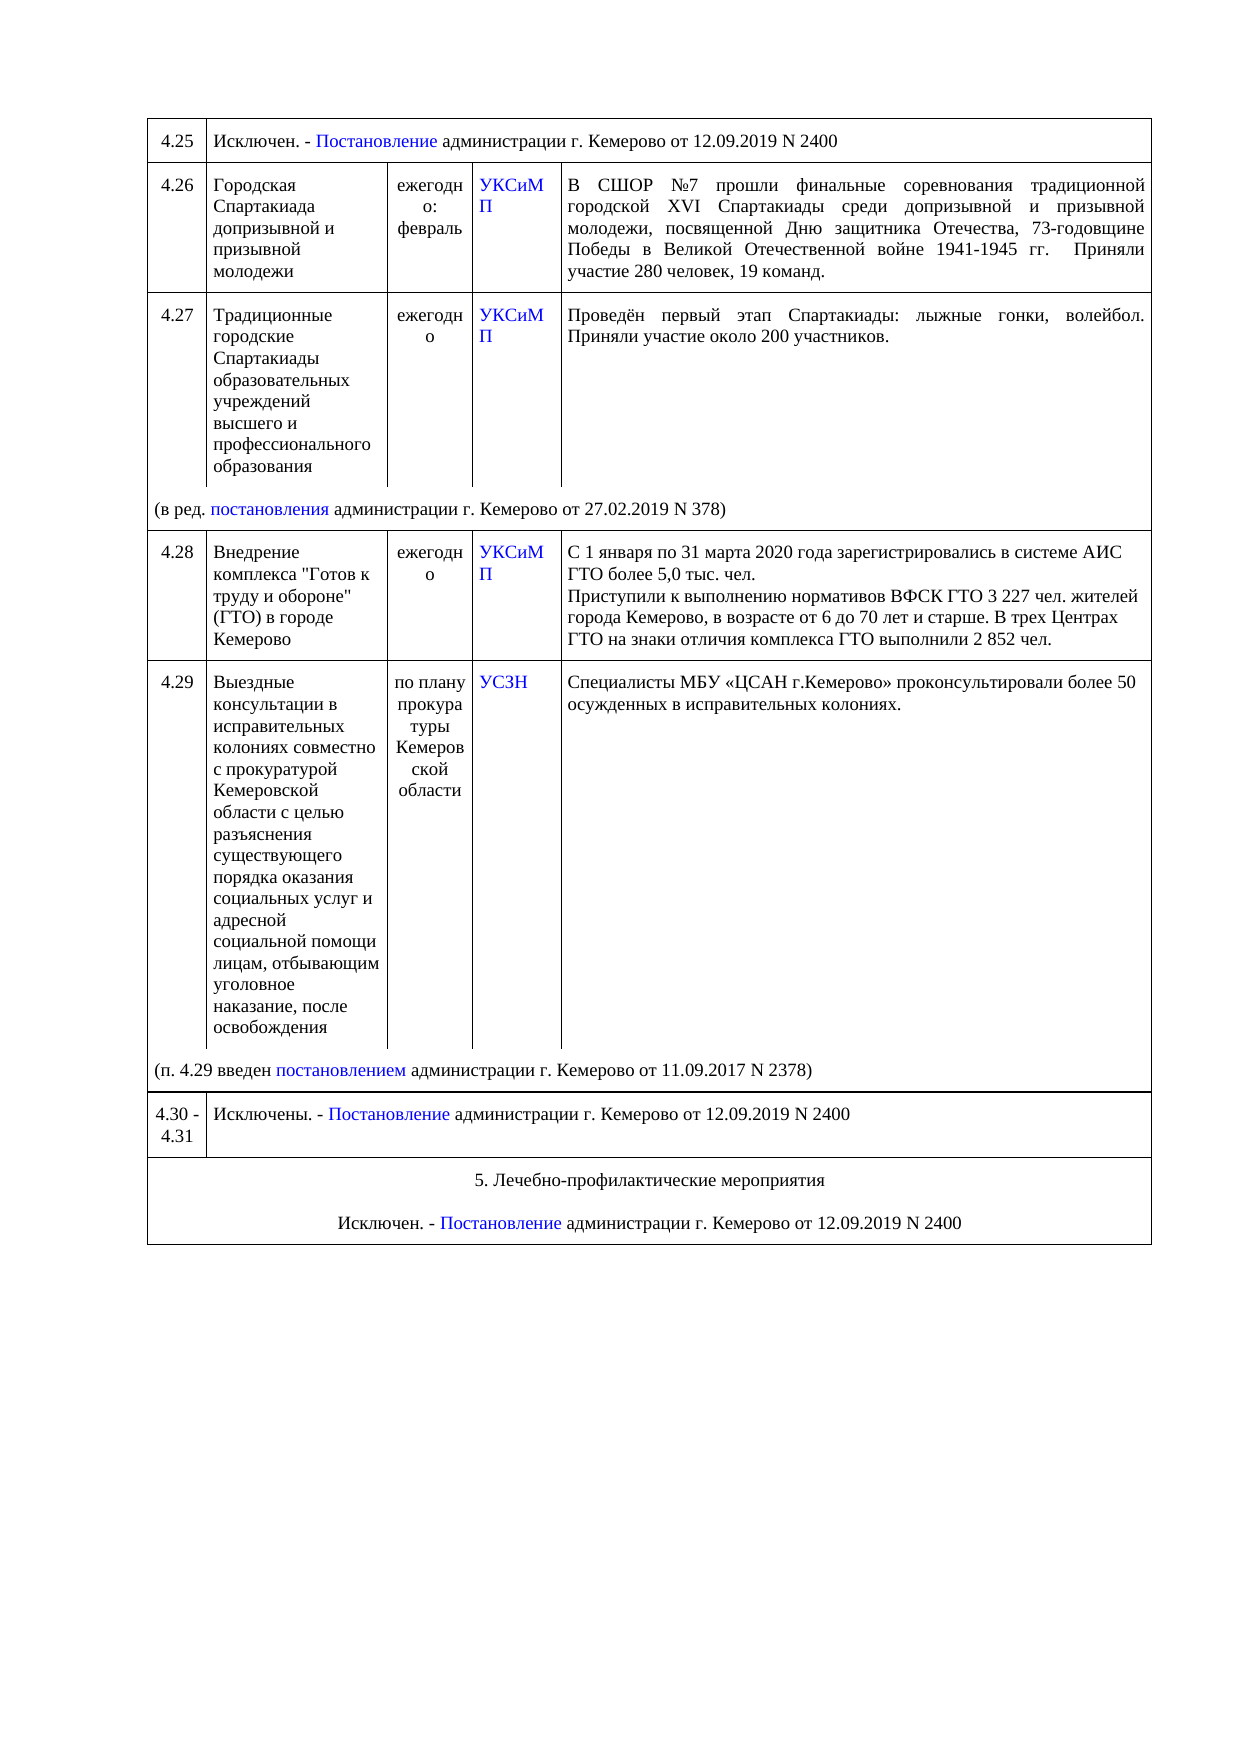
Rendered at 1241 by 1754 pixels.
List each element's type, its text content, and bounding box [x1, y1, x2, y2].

table_cell Выездные консультации в исправительных колониях совместно с прокуратурой Кемеровской области с целью разъяснения существующего порядка оказания социальных услуг и адресной социальной помощи лицам, отбывающим уголовное наказание, после освобождения [207, 661, 387, 1049]
table_cell УСЗН [473, 661, 561, 1049]
table_cell УКСиМП [473, 293, 561, 487]
table_cell ежегодно: февраль [388, 163, 472, 292]
table_cell Исключен. - Постановление администрации г. Кемерово от 12.09.2019 N 2400 [207, 119, 1151, 162]
table_cell 4.29 [148, 661, 206, 1049]
table_cell ежегодно [388, 293, 472, 487]
table_cell 4.28 [148, 531, 206, 660]
table_cell (в ред. постановления администрации г. Кемерово от 27.02.2019 N 378) [148, 487, 1151, 530]
table_cell ежегодно [388, 531, 472, 660]
table_cell (п. 4.29 введен постановлением администрации г. Кемерово от 11.09.2017 N 2378) [148, 1049, 1151, 1091]
table_cell УКСиМП [473, 163, 561, 292]
table_cell Традиционные городские Спартакиады образовательных учреждений высшего и профессионального образования [207, 293, 387, 487]
table_cell 5. Лечебно-профилактические мероприятия Исключен. - Постановление администрации г. Кемерово от 12.09.2019 N 2400 [148, 1158, 1151, 1244]
table_cell С 1 января по 31 марта 2020 года зарегистрировались в системе АИС ГТО более 5,0 тыс. чел. Приступили к выполнению нормативов ВФСК ГТО 3 227 чел. жителей города Кемерово, в возрасте от 6 до 70 лет и старше. В трех Центрах ГТО на знаки отличия комплекса ГТО выполнили 2 852 чел. [562, 531, 1151, 660]
table_cell Внедрение комплекса "Готов к труду и обороне" (ГТО) в городе Кемерово [207, 531, 387, 660]
table_cell Городская Спартакиада допризывной и призывной молодежи [207, 163, 387, 292]
table_cell УКСиМП [473, 531, 561, 660]
table_cell 4.26 [148, 163, 206, 292]
table_cell 4.30 - 4.31 [148, 1093, 206, 1157]
table_cell Специалисты МБУ «ЦСАН г.Кемерово» проконсультировали более 50 осужденных в исправительных колониях. [562, 661, 1151, 1049]
table_cell Проведён первый этап Спартакиады: лыжные гонки, волейбол. Приняли участие около 200 участников. [562, 293, 1151, 487]
table_cell 4.25 [148, 119, 206, 162]
table_cell по плану прокуратуры Кемеровской области [388, 661, 472, 1049]
table_cell 4.27 [148, 293, 206, 487]
table_cell Исключены. - Постановление администрации г. Кемерово от 12.09.2019 N 2400 [207, 1093, 1151, 1157]
table_cell В СШОР №7 прошли финальные соревнования традиционной городской XVI Спартакиады среди допризывной и призывной молодежи, посвященной Дню защитника Отечества, 73-годовщине Победы в Великой Отечественной войне 1941-1945 гг. Приняли участие 280 человек, 19 команд. [562, 163, 1151, 292]
